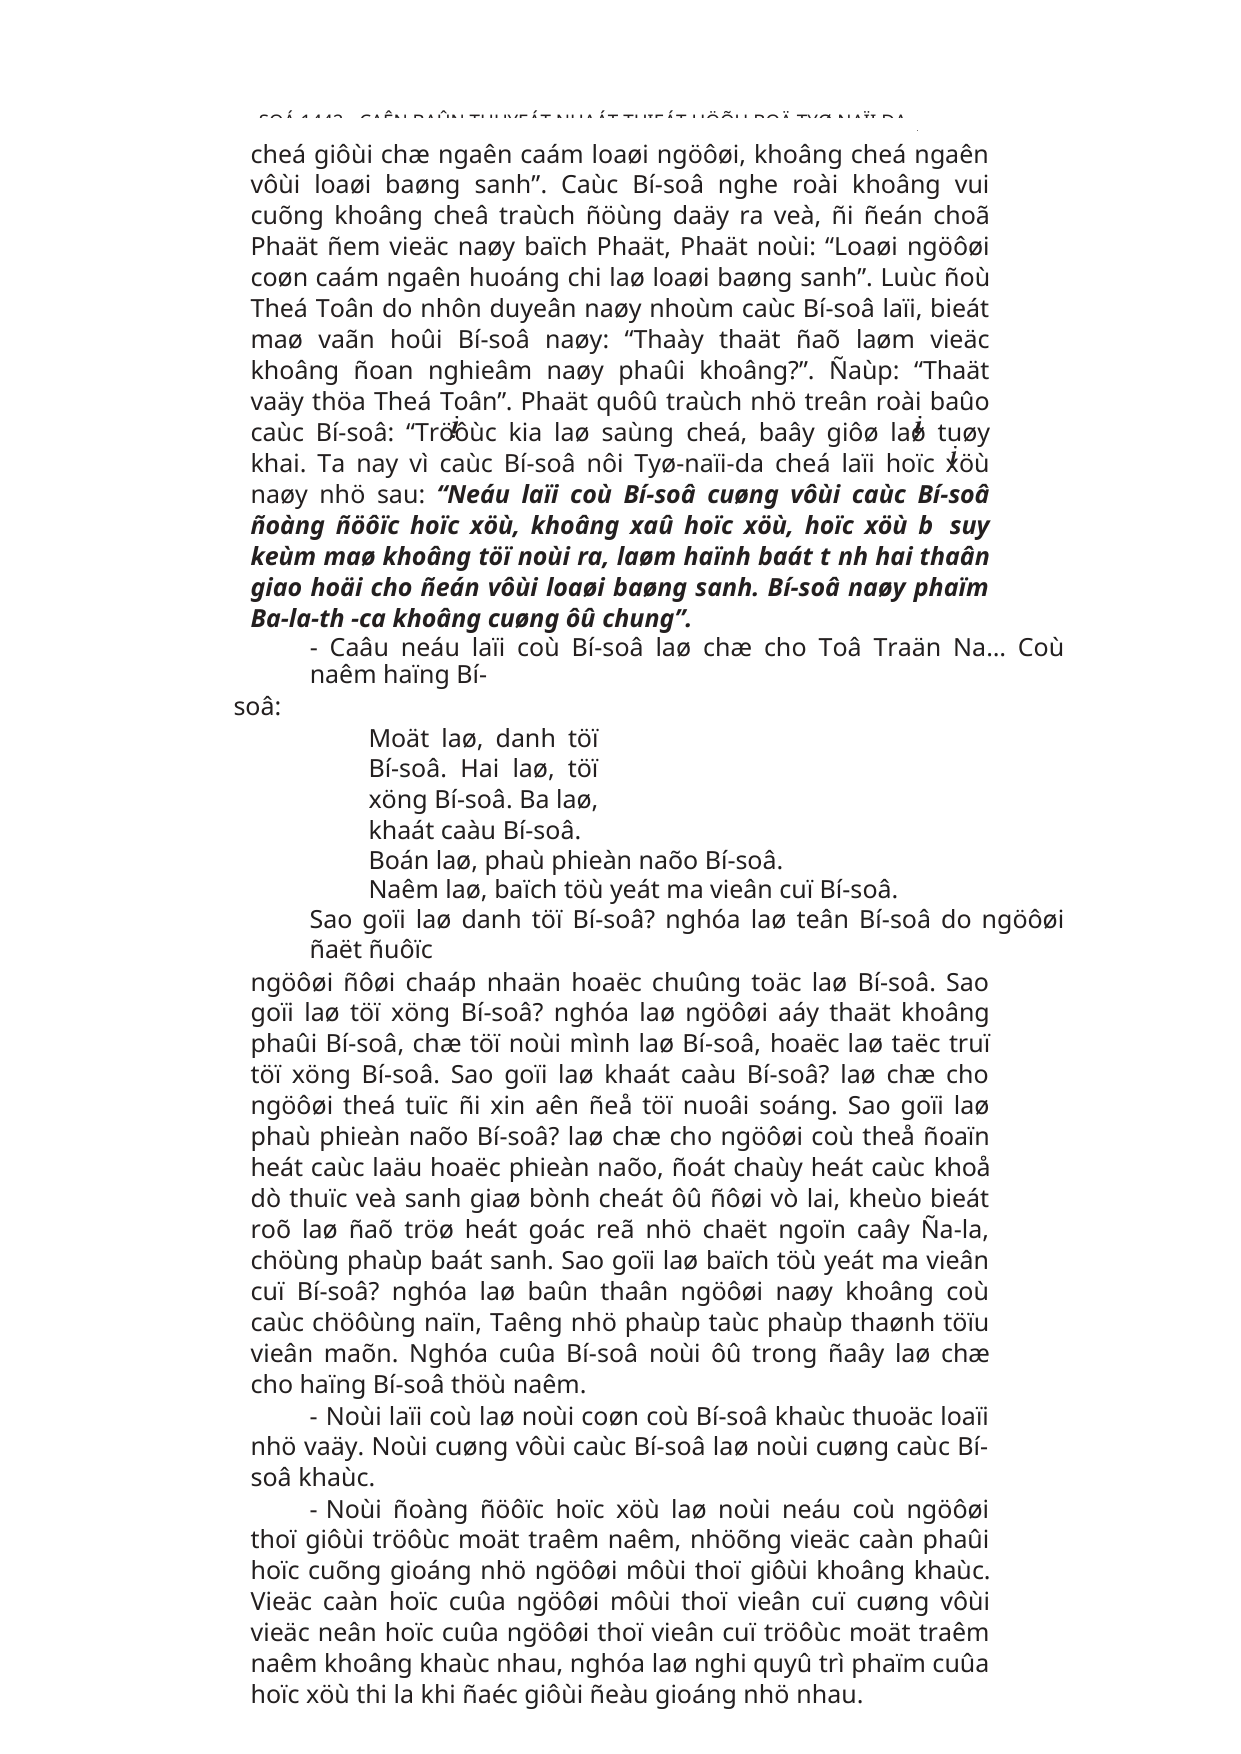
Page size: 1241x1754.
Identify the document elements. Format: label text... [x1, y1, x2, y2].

text Boán laø, phaù phieàn naõo Bí-soâ. [368, 847, 1065, 875]
list Noùi laïi coù laø noùi coøn coù Bí-soâ khaùc thuoäc loaïi nhö vaäy. Noùi cuøng vôùi caùc Bí-soâ laø noùi cuøng caùc Bí-soâ khaùc. [250, 1401, 989, 1494]
text cheá giôùi chæ ngaên caám loaøi ngöôøi, khoâng cheá ngaên vôùi loaøi baøng sanh”. Caùc Bí-soâ nghe roài khoâng vui cuõng khoâng cheâ traùch ñöùng daäy ra veà, ñi ñeán choã Phaät ñem vieäc naøy baïch Phaät, Phaät noùi: “Loaøi ngöôøi coøn caám ngaên huoáng chi laø loaøi baøng sanh”. Luùc ñoù Theá Toân do nhôn duyeân naøy nhoùm caùc Bí-soâ laïi, bieát maø vaãn hoûi Bí-soâ naøy: “Thaày thaät ñaõ laøm vieäc khoâng ñoan nghieâm naøy phaûi khoâng?”. Ñaùp: “Thaät vaäy thöa Theá Toân”. Phaät quôû traùch nhö treân roài baûo caùc Bí-soâ: “Tröôùc kia laø saùng cheá, baây giôø laø tuøy khai. Ta nay vì caùc Bí-soâ nôi Tyø-naïi-da cheá laïi hoïc xöù naøy nhö sau: “Neáu laïi coù Bí-soâ cuøng vôùi caùc Bí-soâ ñoàng ñöôïc hoïc xöù, khoâng xaû hoïc xöù, hoïc xöù b suy keùm maø khoâng töï noùi ra, laøm haïnh baát t nh hai thaân giao hoäi cho ñeán vôùi loaøi baøng sanh. Bí-soâ naøy phaïm Ba-la-th -ca khoâng cuøng ôû chung”. [250, 138, 990, 635]
text Sao goïi laø danh töï Bí-soâ? nghóa laø teân Bí-soâ do ngöôøi ñaët ñuôïc [309, 905, 1065, 964]
text - Caâu neáu laïi coù Bí-soâ laø chæ cho Toâ Traän Na… Coù naêm haïng Bí- [309, 635, 1065, 689]
list Noùi ñoàng ñöôïc hoïc xöù laø noùi neáu coù ngöôøi thoï giôùi tröôùc moät traêm naêm, nhöõng vieäc caàn phaûi hoïc cuõng gioáng nhö ngöôøi môùi thoï giôùi khoâng khaùc. Vieäc caàn hoïc cuûa ngöôøi môùi thoï vieân cuï cuøng vôùi vieäc neân hoïc cuûa ngöôøi thoï vieân cuï tröôùc moät traêm naêm khoâng khaùc nhau, nghóa laø nghi quyû trì phaïm cuûa hoïc xöù thi la khi ñaéc giôùi ñeàu gioáng nhö nhau. [250, 1494, 990, 1711]
text Naêm laø, baïch töù yeát ma vieân cuï Bí-soâ. [368, 875, 1065, 905]
text soâ: [106, 689, 281, 723]
text Moät laø, danh töï Bí-soâ. Hai laø, töï xöng Bí-soâ. Ba laø, khaát caàu Bí-soâ. [368, 723, 599, 847]
text ngöôøi ñôøi chaáp nhaän hoaëc chuûng toäc laø Bí-soâ. Sao goïi laø töï xöng Bí-soâ? nghóa laø ngöôøi aáy thaät khoâng phaûi Bí-soâ, chæ töï noùi mình laø Bí-soâ, hoaëc laø taëc truï töï xöng Bí-soâ. Sao goïi laø khaát caàu Bí-soâ? laø chæ cho ngöôøi theá tuïc ñi xin aên ñeå töï nuoâi soáng. Sao goïi laø phaù phieàn naõo Bí-soâ? laø chæ cho ngöôøi coù theå ñoaïn heát caùc laäu hoaëc phieàn naõo, ñoát chaùy heát caùc khoå dò thuïc veà sanh giaø bònh cheát ôû ñôøi vò lai, kheùo bieát roõ laø ñaõ tröø heát goác reã nhö chaët ngoïn caây Ña-la, chöùng phaùp baát sanh. Sao goïi laø baïch töù yeát ma vieân cuï Bí-soâ? nghóa laø baûn thaân ngöôøi naøy khoâng coù caùc chöôùng naïn, Taêng nhö phaùp taùc phaùp thaønh töïu vieân maõn. Nghóa cuûa Bí-soâ noùi ôû trong ñaây laø chæ cho haïng Bí-soâ thöù naêm. [250, 966, 990, 1401]
